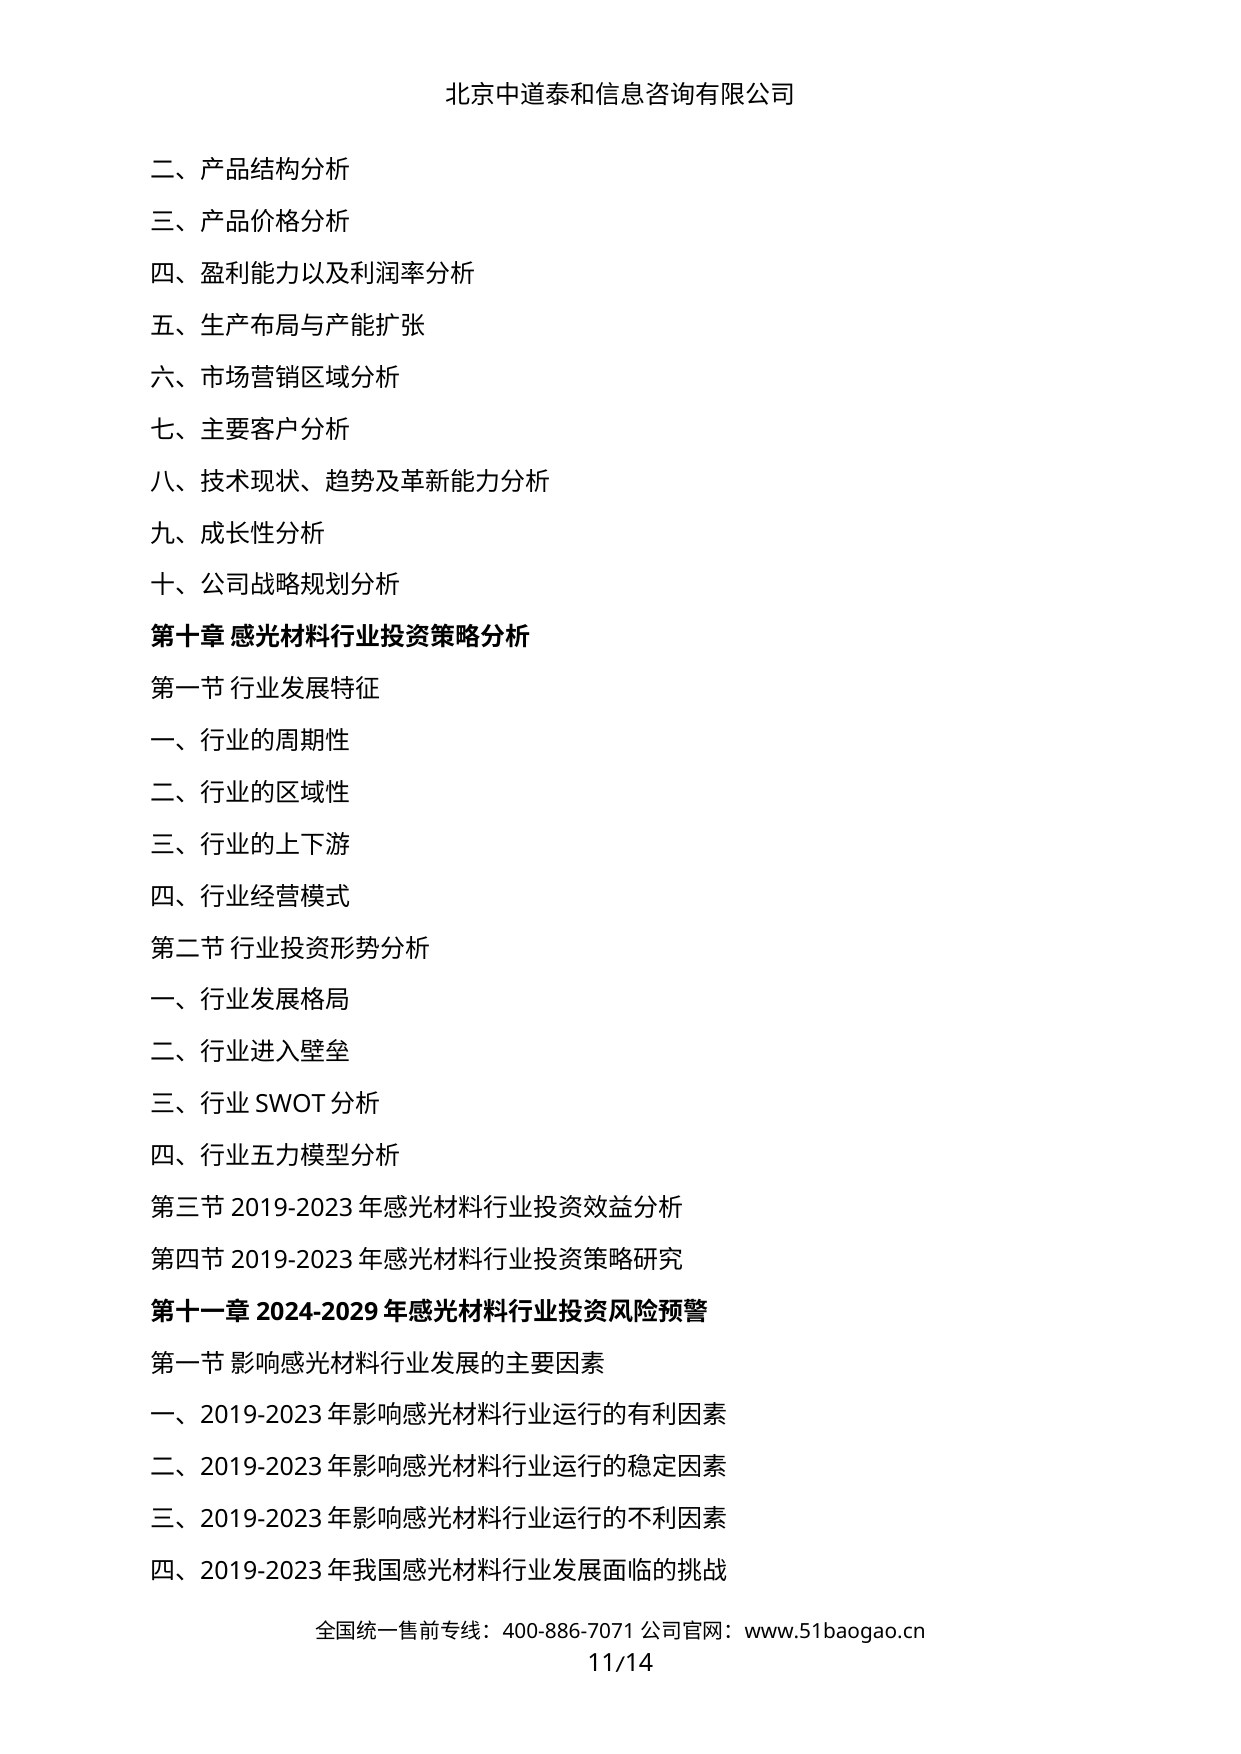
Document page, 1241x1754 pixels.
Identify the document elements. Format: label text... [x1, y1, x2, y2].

text 第三节 2019-2023年感光材料行业投资效益分析 [150, 1187, 1090, 1224]
text 七、主要客户分析 [150, 409, 1090, 446]
text 三、行业SWOT分析 [150, 1084, 1090, 1120]
text 三、2019-2023年影响感光材料行业运行的不利因素 [150, 1499, 1090, 1535]
text 六、市场营销区域分析 [150, 357, 1090, 394]
text 二、行业的区域性 [150, 772, 1090, 809]
text 二、2019-2023年影响感光材料行业运行的稳定因素 [150, 1447, 1090, 1483]
text 一、行业发展格局 [150, 980, 1090, 1016]
text 四、2019-2023年我国感光材料行业发展面临的挑战 [150, 1551, 1090, 1587]
text 三、行业的上下游 [150, 824, 1090, 861]
text 第二节 行业投资形势分析 [150, 928, 1090, 964]
text 一、行业的周期性 [150, 721, 1090, 757]
text 二、行业进入壁垒 [150, 1032, 1090, 1068]
text 九、成长性分析 [150, 513, 1090, 549]
text 第一节 影响感光材料行业发展的主要因素 [150, 1343, 1090, 1379]
text 第十一章 2024-2029年感光材料行业投资风险预警 [150, 1291, 1090, 1327]
text 四、行业经营模式 [150, 876, 1090, 912]
text 第四节 2019-2023年感光材料行业投资策略研究 [150, 1239, 1090, 1276]
text 十、公司战略规划分析 [150, 565, 1090, 601]
text 一、2019-2023年影响感光材料行业运行的有利因素 [150, 1395, 1090, 1431]
text 四、盈利能力以及利润率分析 [150, 254, 1090, 290]
text 第一节 行业发展特征 [150, 669, 1090, 705]
text 三、产品价格分析 [150, 202, 1090, 238]
text 二、产品结构分析 [150, 150, 1090, 186]
text 四、行业五力模型分析 [150, 1136, 1090, 1172]
text 八、技术现状、趋势及革新能力分析 [150, 461, 1090, 497]
text 五、生产布局与产能扩张 [150, 306, 1090, 342]
text 第十章 感光材料行业投资策略分析 [150, 617, 1090, 653]
